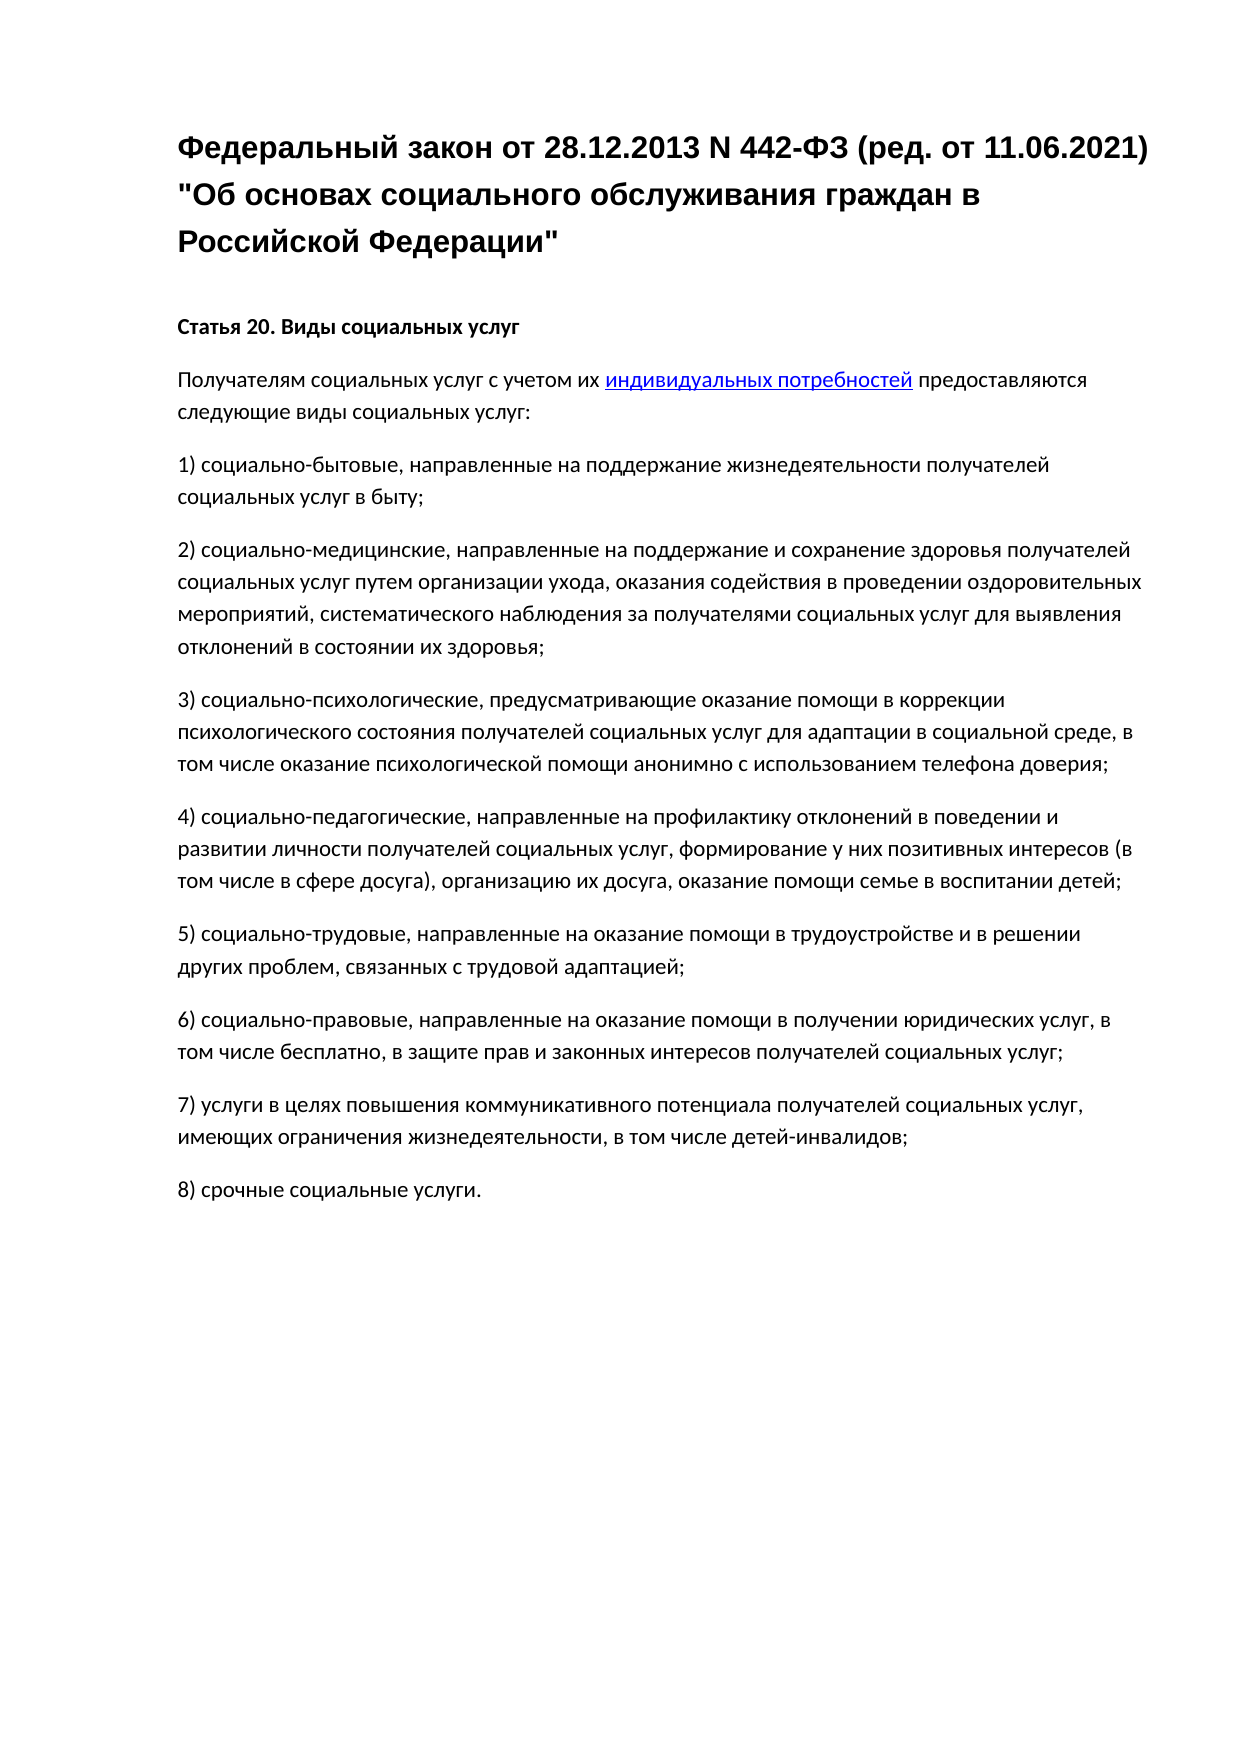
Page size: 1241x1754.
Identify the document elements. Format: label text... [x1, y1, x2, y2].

text 6) социально-правовые, направленные на оказание помощи в получении юридических услуг, в том числе бесплатно, в защите прав и законных интересов получателей социальных услуг; [177, 1005, 1152, 1065]
text 5) социально-трудовые, направленные на оказание помощи в трудоустройстве и в решении других проблем, связанных с трудовой адаптацией; [177, 919, 1152, 980]
text 2) социально-медицинские, направленные на поддержание и сохранение здоровья получателей социальных услуг путем организации ухода, оказания содействия в проведении оздоровительных мероприятий, систематического наблюдения за получателями социальных услуг для выявления отклонений в состоянии их здоровья; [177, 535, 1152, 660]
text 7) услуги в целях повышения коммуникативного потенциала получателей социальных услуг, имеющих ограничения жизнедеятельности, в том числе детей-инвалидов; [177, 1090, 1152, 1150]
text 3) социально-психологические, предусматривающие оказание помощи в коррекции психологического состояния получателей социальных услуг для адаптации в социальной среде, в том числе оказание психологической помощи анонимно с использованием телефона доверия; [177, 685, 1152, 777]
text Федеральный закон от 28.12.2013 N 442-ФЗ (ред. от 11.06.2021) "Об основах социального обслуживания граждан в Российской Федерации" [177, 118, 1152, 259]
text 1) социально-бытовые, направленные на поддержание жизнедеятельности получателей социальных услуг в быту; [177, 450, 1152, 510]
text Получателям социальных услуг с учетом их индивидуальных потребностей предоставляются следующие виды социальных услуг: [177, 365, 1152, 425]
text Статья 20. Виды социальных услуг [177, 312, 1152, 340]
text 8) срочные социальные услуги. [177, 1175, 1152, 1203]
text 4) социально-педагогические, направленные на профилактику отклонений в поведении и развитии личности получателей социальных услуг, формирование у них позитивных интересов (в том числе в сфере досуга), организацию их досуга, оказание помощи семье в воспитании детей; [177, 802, 1152, 894]
